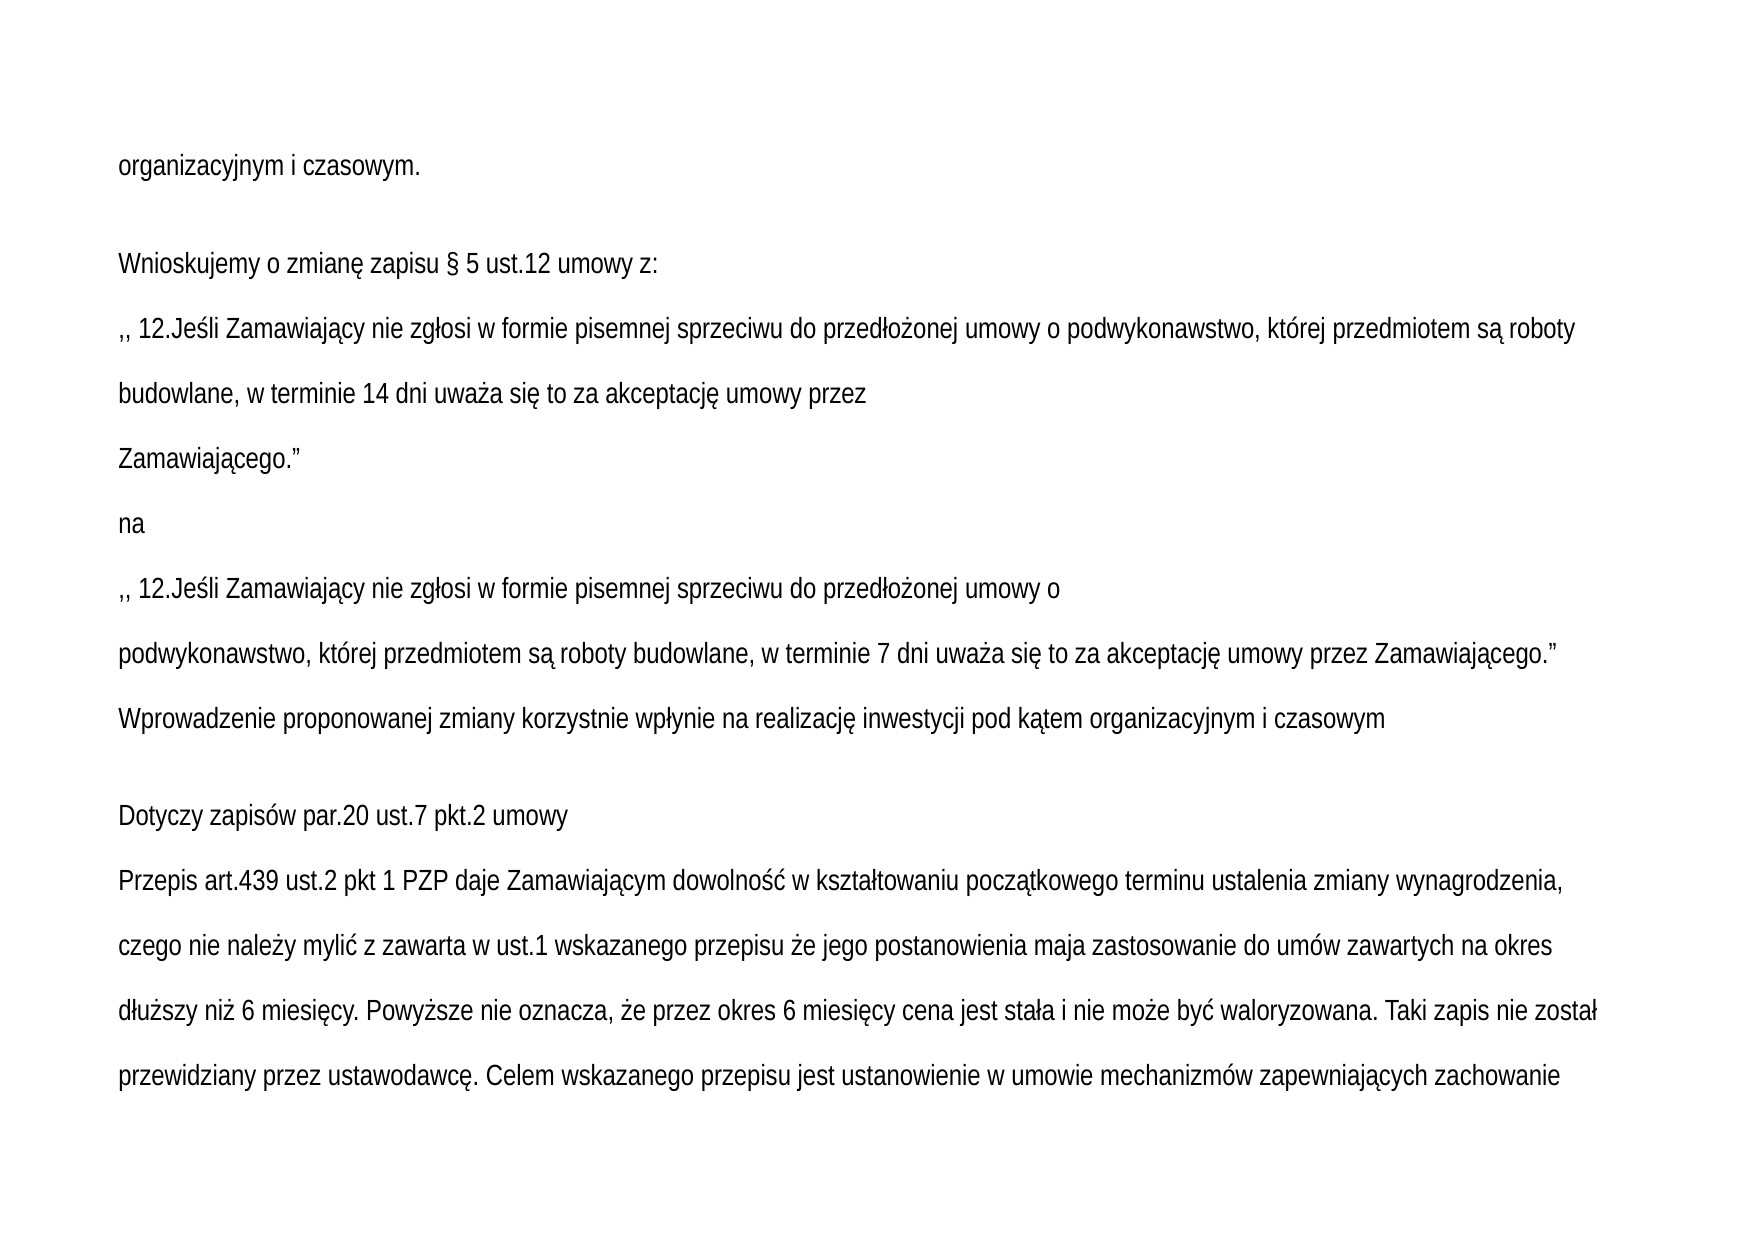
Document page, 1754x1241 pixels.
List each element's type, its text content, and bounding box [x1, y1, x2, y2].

text organizacyjnym i czasowym. [118, 133, 1636, 198]
text ,, 12.Jeśli Zamawiający nie zgłosi w formie pisemnej sprzeciwu do przedłożonej umowy o podwykonawstwo, której przedmiotem są roboty budowlane, w terminie 14 dni uważa się to za akceptację umowy przez [118, 295, 1636, 425]
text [118, 848, 1636, 1108]
text Dotyczy zapisów par.20 ust.7 pkt.2 umowy [118, 783, 1636, 848]
text Wnioskujemy o zmianę zapisu § 5 ust.12 umowy z: [118, 230, 1636, 295]
text podwykonawstwo, której przedmiotem są roboty budowlane, w terminie 7 dni uważa się to za akceptację umowy przez Zamawiającego.” Wprowadzenie proponowanej zmiany korzystnie wpłynie na realizację inwestycji pod kątem organizacyjnym i czasowym [118, 620, 1636, 750]
text Zamawiającego.” [118, 425, 1636, 490]
text na [118, 490, 1636, 555]
text ,, 12.Jeśli Zamawiający nie zgłosi w formie pisemnej sprzeciwu do przedłożonej umowy o [118, 555, 1636, 620]
